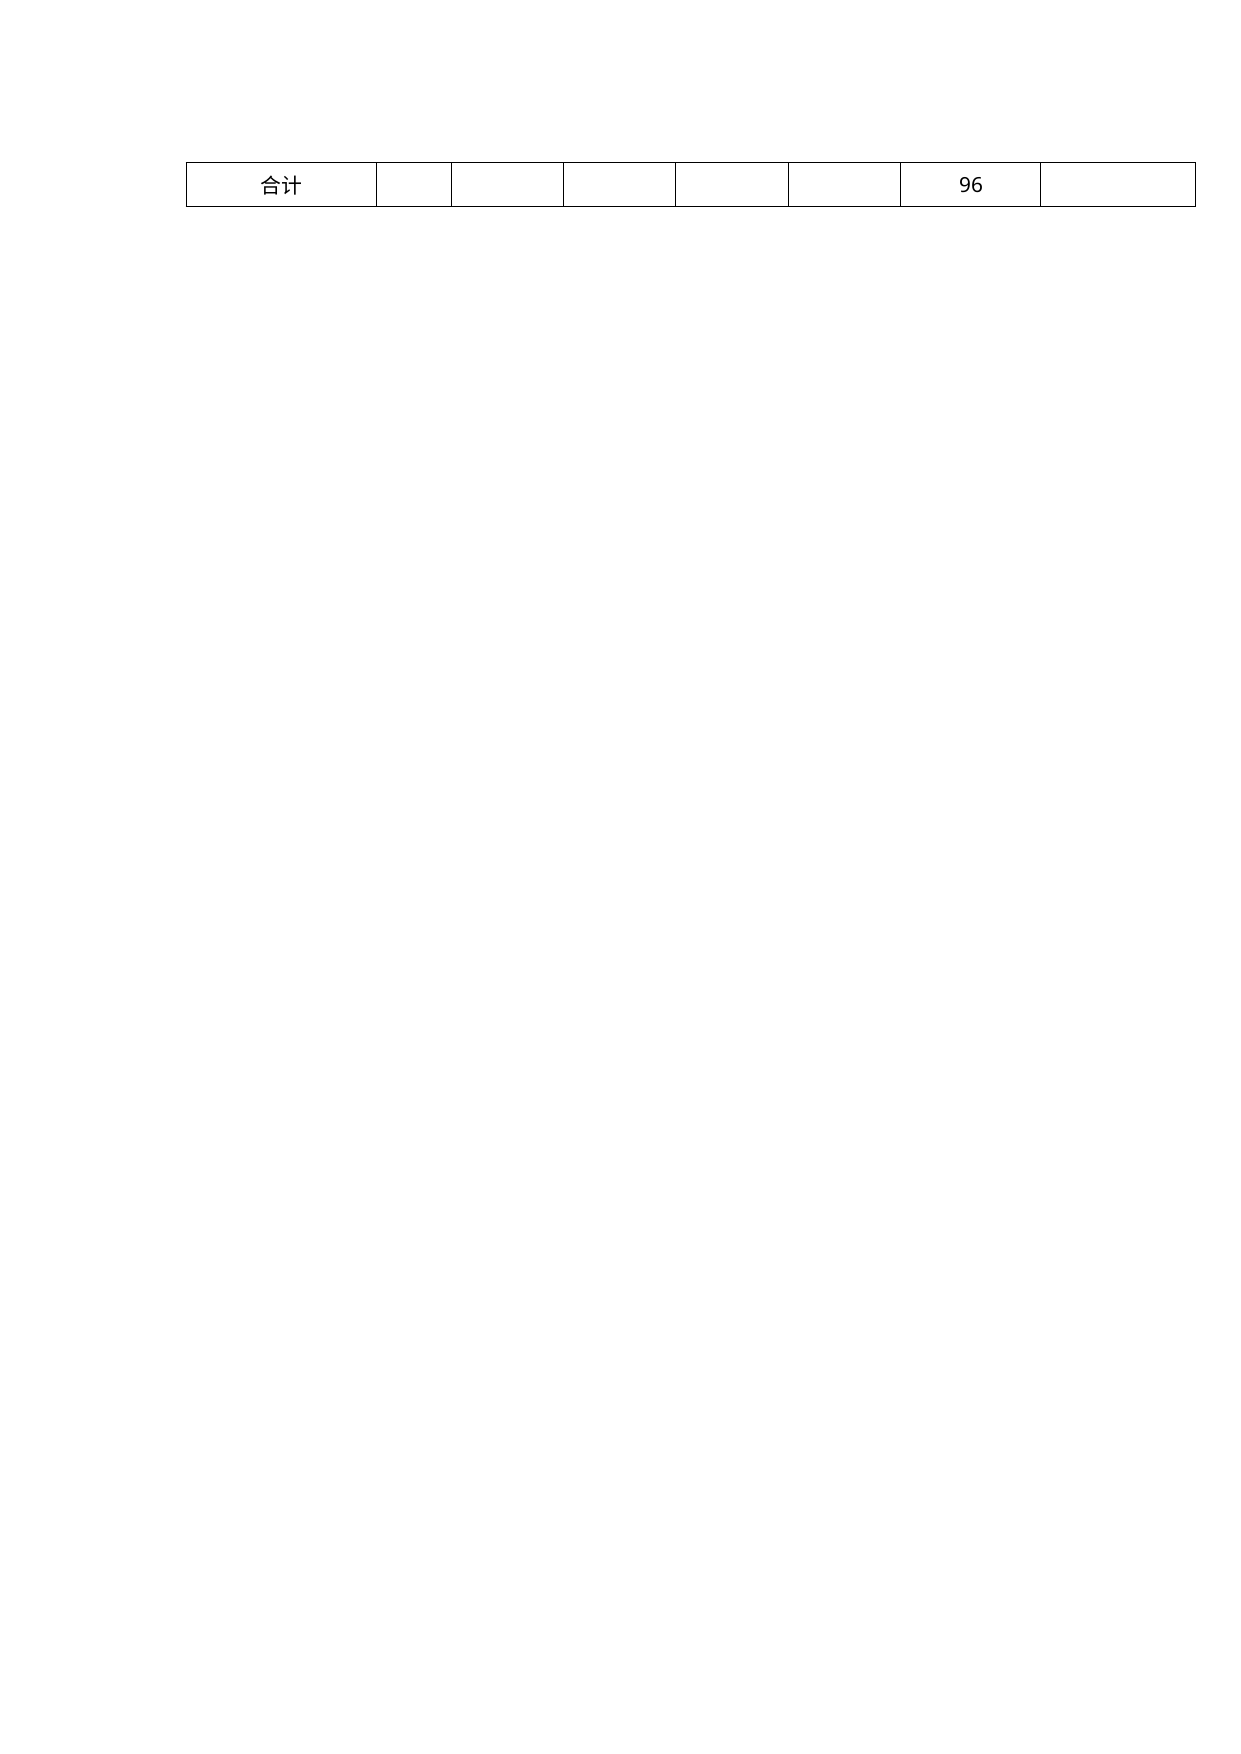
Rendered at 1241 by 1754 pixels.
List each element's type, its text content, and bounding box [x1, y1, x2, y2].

table_cell [1041, 163, 1195, 206]
table_cell [452, 163, 563, 206]
table_cell [564, 163, 675, 206]
table_cell 96 [901, 163, 1040, 206]
table_cell 合计 [187, 163, 376, 206]
table_cell [676, 163, 788, 206]
table_cell [789, 163, 900, 206]
table_cell [377, 163, 451, 206]
